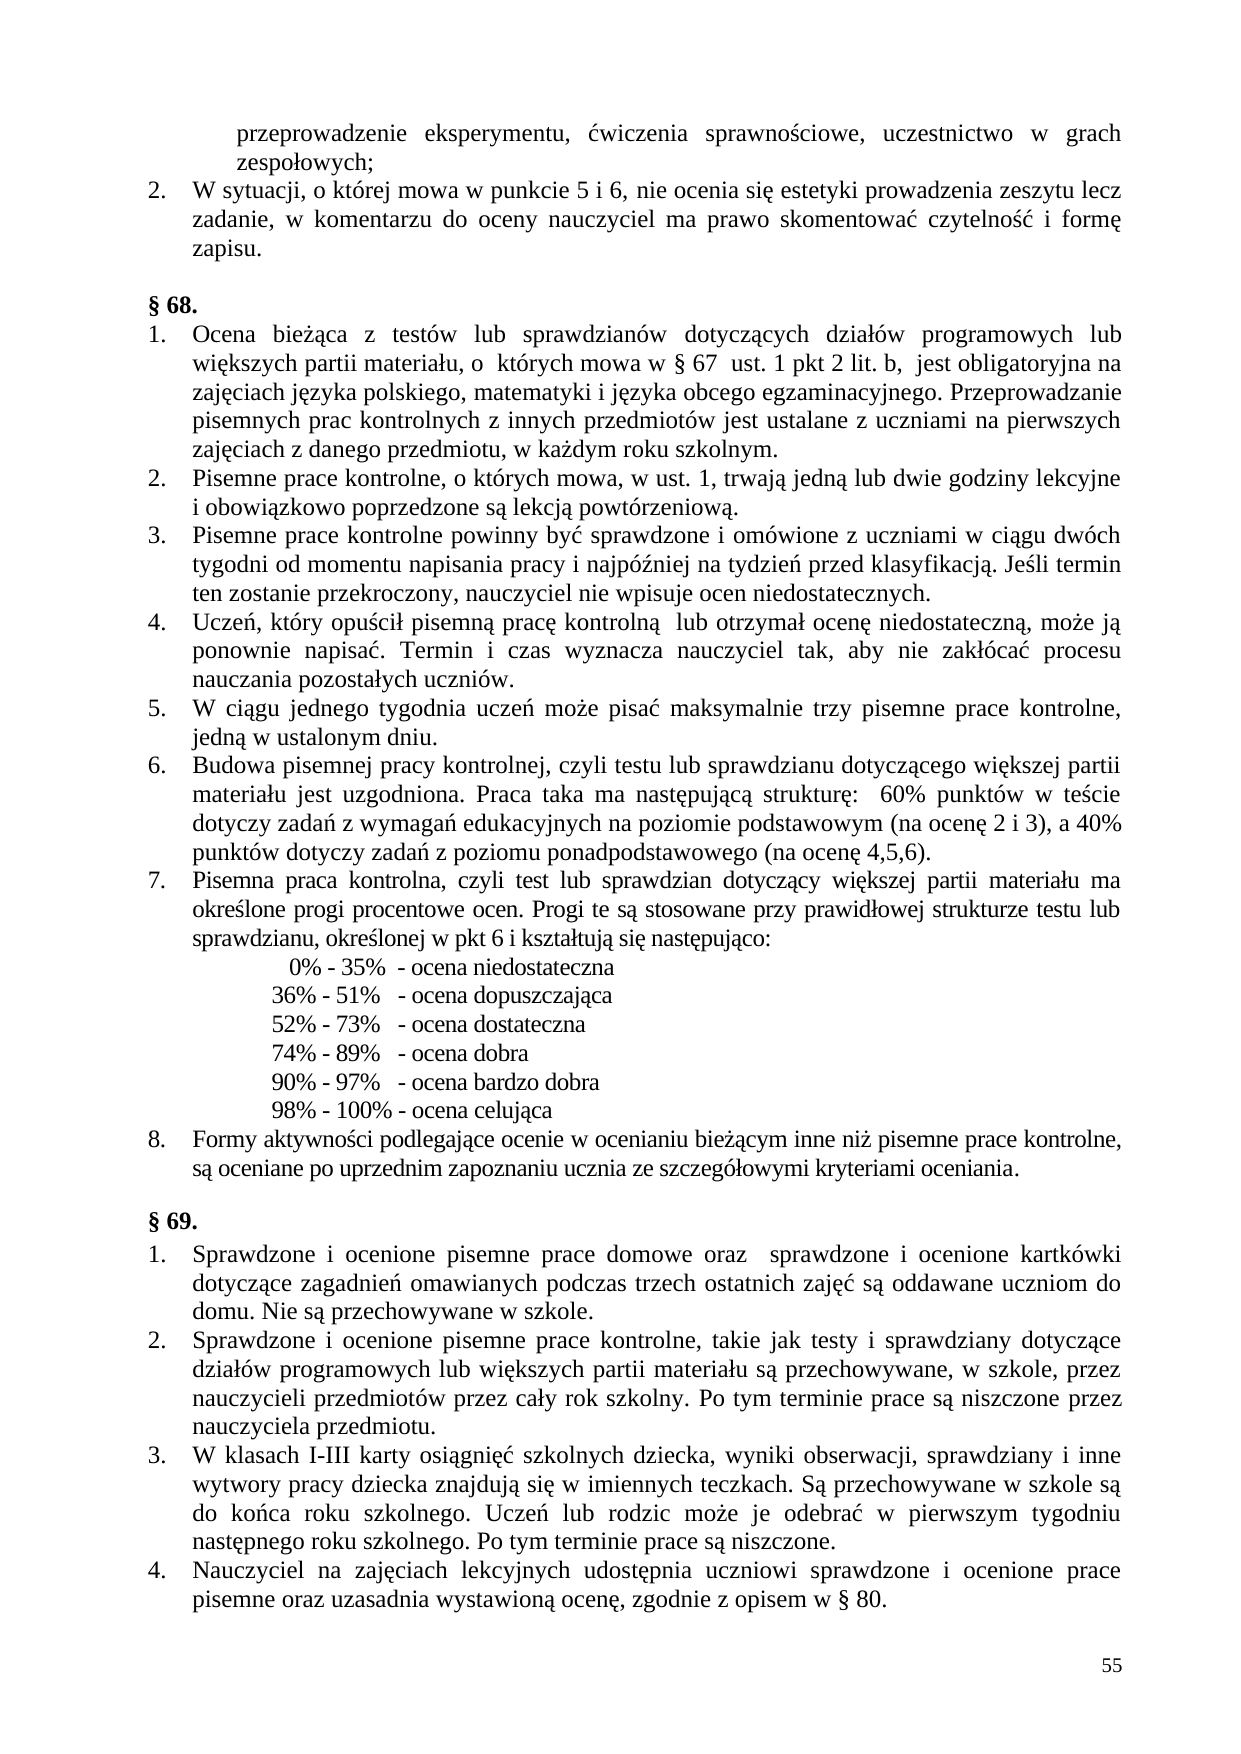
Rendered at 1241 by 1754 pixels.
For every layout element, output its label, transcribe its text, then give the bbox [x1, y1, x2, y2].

list Uczeń, który opuścił pisemną pracę kontrolną lub otrzymał ocenę niedostateczną, może ją ponownie napisać. Termin i czas wyznacza nauczyciel tak, aby nie zakłócać procesu nauczania pozostałych uczniów. [148, 607, 1122, 693]
text § 68. [148, 291, 1122, 319]
list Sprawdzone i ocenione pisemne prace domowe oraz sprawdzone i ocenione kartkówki dotyczące zagadnień omawianych podczas trzech ostatnich zajęć są oddawane uczniom do domu. Nie są przechowywane w szkole. [148, 1239, 1122, 1325]
list Ocena bieżąca z testów lub sprawdzianów dotyczących działów programowych lub większych partii materiału, o których mowa w § 67 ust. 1 pkt 2 lit. b, jest obligatoryjna na zajęciach języka polskiego, matematyki i języka obcego egzaminacyjnego. Przeprowadzanie pisemnych prac kontrolnych z innych przedmiotów jest ustalane z uczniami na pierwszych zajęciach z danego przedmiotu, w każdym roku szkolnym. [148, 319, 1122, 463]
text 98% - 100% - ocena celująca [236, 1096, 1122, 1124]
list Nauczyciel na zajęciach lekcyjnych udostępnia uczniowi sprawdzone i ocenione prace pisemne oraz uzasadnia wystawioną ocenę, zgodnie z opisem w § 80. [148, 1555, 1122, 1613]
list Formy aktywności podlegające ocenie w ocenianiu bieżącym inne niż pisemne prace kontrolne, są oceniane po uprzednim zapoznaniu ucznia ze szczegółowymi kryteriami oceniania. [148, 1124, 1122, 1182]
text 36% - 51% - ocena dopuszczająca [236, 981, 1122, 1009]
list Pisemne prace kontrolne, o których mowa, w ust. 1, trwają jedną lub dwie godziny lekcyjne i obowiązkowo poprzedzone są lekcją powtórzeniową. [148, 463, 1122, 521]
text § 69. [148, 1206, 1122, 1235]
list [192, 118, 1122, 176]
list Pisemna praca kontrolna, czyli test lub sprawdzian dotyczący większej partii materiału ma określone progi procentowe ocen. Progi te są stosowane przy prawidłowej strukturze testu lub sprawdzianu, określonej w pkt 6 i kształtują się następująco: [148, 866, 1122, 952]
list W klasach I-III karty osiągnięć szkolnych dziecka, wyniki obserwacji, sprawdziany i inne wytwory pracy dziecka znajdują się w imiennych teczkach. Są przechowywane w szkole są do końca roku szkolnego. Uczeń lub rodzic może je odebrać w pierwszym tygodniu następnego roku szkolnego. Po tym terminie prace są niszczone. [148, 1440, 1122, 1555]
list Pisemne prace kontrolne powinny być sprawdzone i omówione z uczniami w ciągu dwóch tygodni od momentu napisania pracy i najpóźniej na tydzień przed klasyfikacją. Jeśli termin ten zostanie przekroczony, nauczyciel nie wpisuje ocen niedostatecznych. [148, 521, 1122, 607]
text 52% - 73% - ocena dostateczna [236, 1009, 1122, 1038]
text 74% - 89% - ocena dobra [236, 1038, 1122, 1067]
list Budowa pisemnej pracy kontrolnej, czyli testu lub sprawdzianu dotyczącego większej partii materiału jest uzgodniona. Praca taka ma następującą strukturę: 60% punktów w teście dotyczy zadań z wymagań edukacyjnych na poziomie podstawowym (na ocenę 2 i 3), a 40% punktów dotyczy zadań z poziomu ponadpodstawowego (na ocenę 4,5,6). [148, 751, 1122, 866]
text 0% - 35% - ocena niedostateczna [236, 952, 1122, 981]
list W sytuacji, o której mowa w punkcie 5 i 6, nie ocenia się estetyki prowadzenia zeszytu lecz zadanie, w komentarzu do oceny nauczyciel ma prawo skomentować czytelność i formę zapisu. [148, 176, 1122, 262]
list W ciągu jednego tygodnia uczeń może pisać maksymalnie trzy pisemne prace kontrolne, jedną w ustalonym dniu. [148, 693, 1122, 751]
text 90% - 97% - ocena bardzo dobra [236, 1067, 1122, 1096]
list Sprawdzone i ocenione pisemne prace kontrolne, takie jak testy i sprawdziany dotyczące działów programowych lub większych partii materiału są przechowywane, w szkole, przez nauczycieli przedmiotów przez cały rok szkolny. Po tym terminie prace są niszczone przez nauczyciela przedmiotu. [148, 1325, 1122, 1440]
